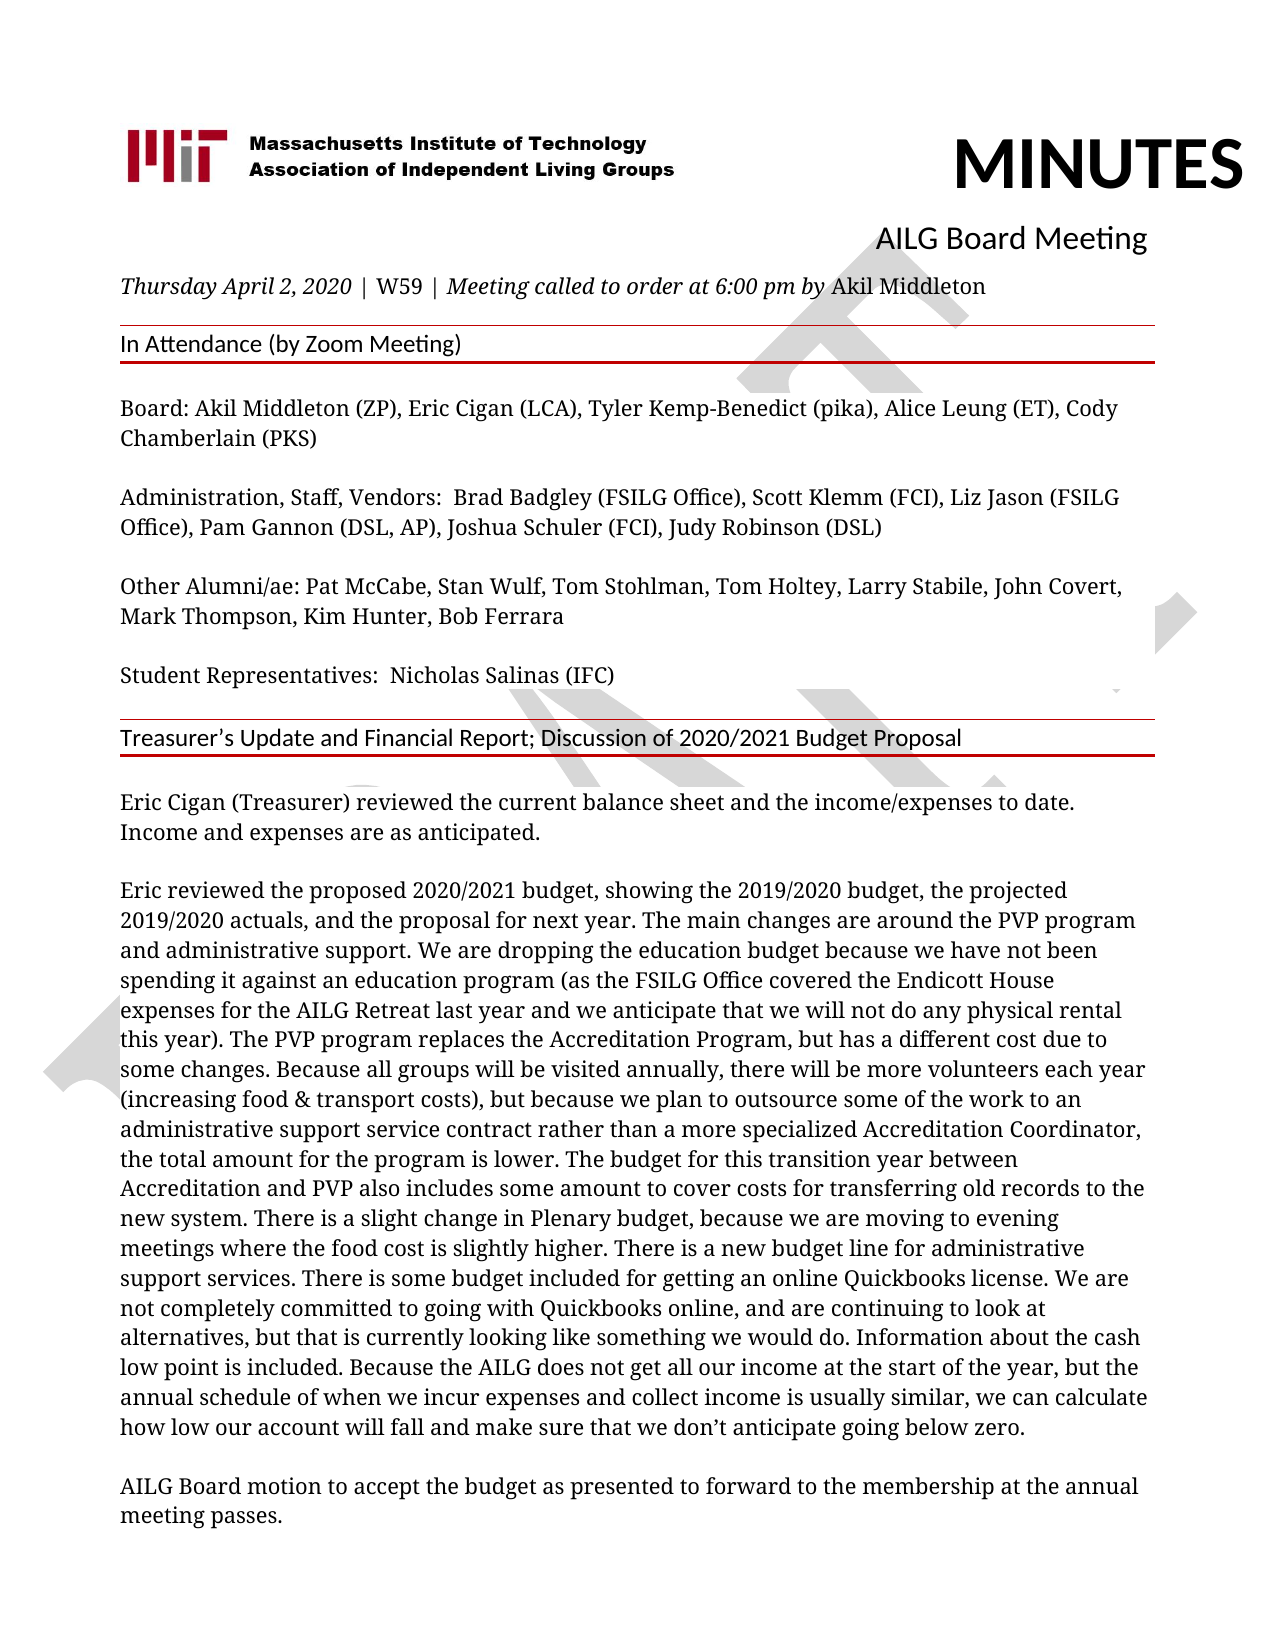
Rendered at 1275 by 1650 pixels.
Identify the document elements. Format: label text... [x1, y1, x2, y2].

subtitle Treasurer’s Update and Financial Report; Discussion of 2020/2021 Budget Proposal [120, 720, 1155, 754]
text Thursday April 2, 2020 | W59 | Meeting called to order at 6:00 pm by [120, 271, 1155, 300]
picture [120, 123, 682, 189]
text AILG Board motion to accept the budget as presented to forward to the membership at the annual meeting passes. [120, 1471, 1155, 1530]
text Administration, Staff, Vendors: Brad Badgley (FSILG Office), Scott Klemm (FCI), Liz Jason (FSILG Office), Pam Gannon (DSL, AP), Joshua Schuler (FCI), Judy Robinson (DSL) [120, 482, 1155, 542]
text Eric reviewed the proposed 2020/2021 budget, showing the 2019/2020 budget, the projected 2019/2020 actuals, and the proposal for next year. The main changes are around the PVP program and administrative support. We are dropping the education budget because we have not been spending it against an education program (as the FSILG Office covered the Endicott House expenses for the AILG Retreat last year and we anticipate that we will not do any physical rental this year). The PVP program replaces the Accreditation Program, but has a different cost due to some changes. Because all groups will be visited annually, there will be more volunteers each year (increasing food & transport costs), but because we plan to outsource some of the work to an administrative support service contract rather than a more specialized Accreditation Coordinator, the total amount for the program is lower. The budget for this transition year between Accreditation and PVP also includes some amount to cover costs for transferring old records to the new system. There is a slight change in Plenary budget, because we are moving to evening meetings where the food cost is slightly higher. There is a new budget line for administrative support services. There is some budget included for getting an online Quickbooks license. We are not completely committed to going with Quickbooks online, and are continuing to look at alternatives, but that is currently looking like something we would do. Information about the cash low point is included. Because the AILG does not get all our income at the start of the year, but the annual schedule of when we incur expenses and collect income is usually similar, we can calculate how low our account will fall and make sure that we don’t anticipate going below zero. [120, 875, 1155, 1441]
text Eric Cigan (Treasurer) reviewed the current balance sheet and the income/expenses to date. Income and expenses are as anticipated. [120, 787, 1155, 846]
subtitle In Attendance (by Zoom Meeting) [120, 326, 1155, 361]
text Student Representatives: Nicholas Salinas (IFC) [120, 660, 1155, 689]
text Board: Akil Middleton (ZP), Eric Cigan (LCA), Tyler Kemp-Benedict (pika), Alice Leung (ET), Cody Chamberlain (PKS) [120, 393, 1155, 453]
text Other Alumni/ae: Pat McCabe, Stan Wulf, Tom Stohlman, Tom Holtey, Larry Stabile, John Covert, Mark Thompson, Kim Hunter, Bob Ferrara [120, 571, 1155, 631]
